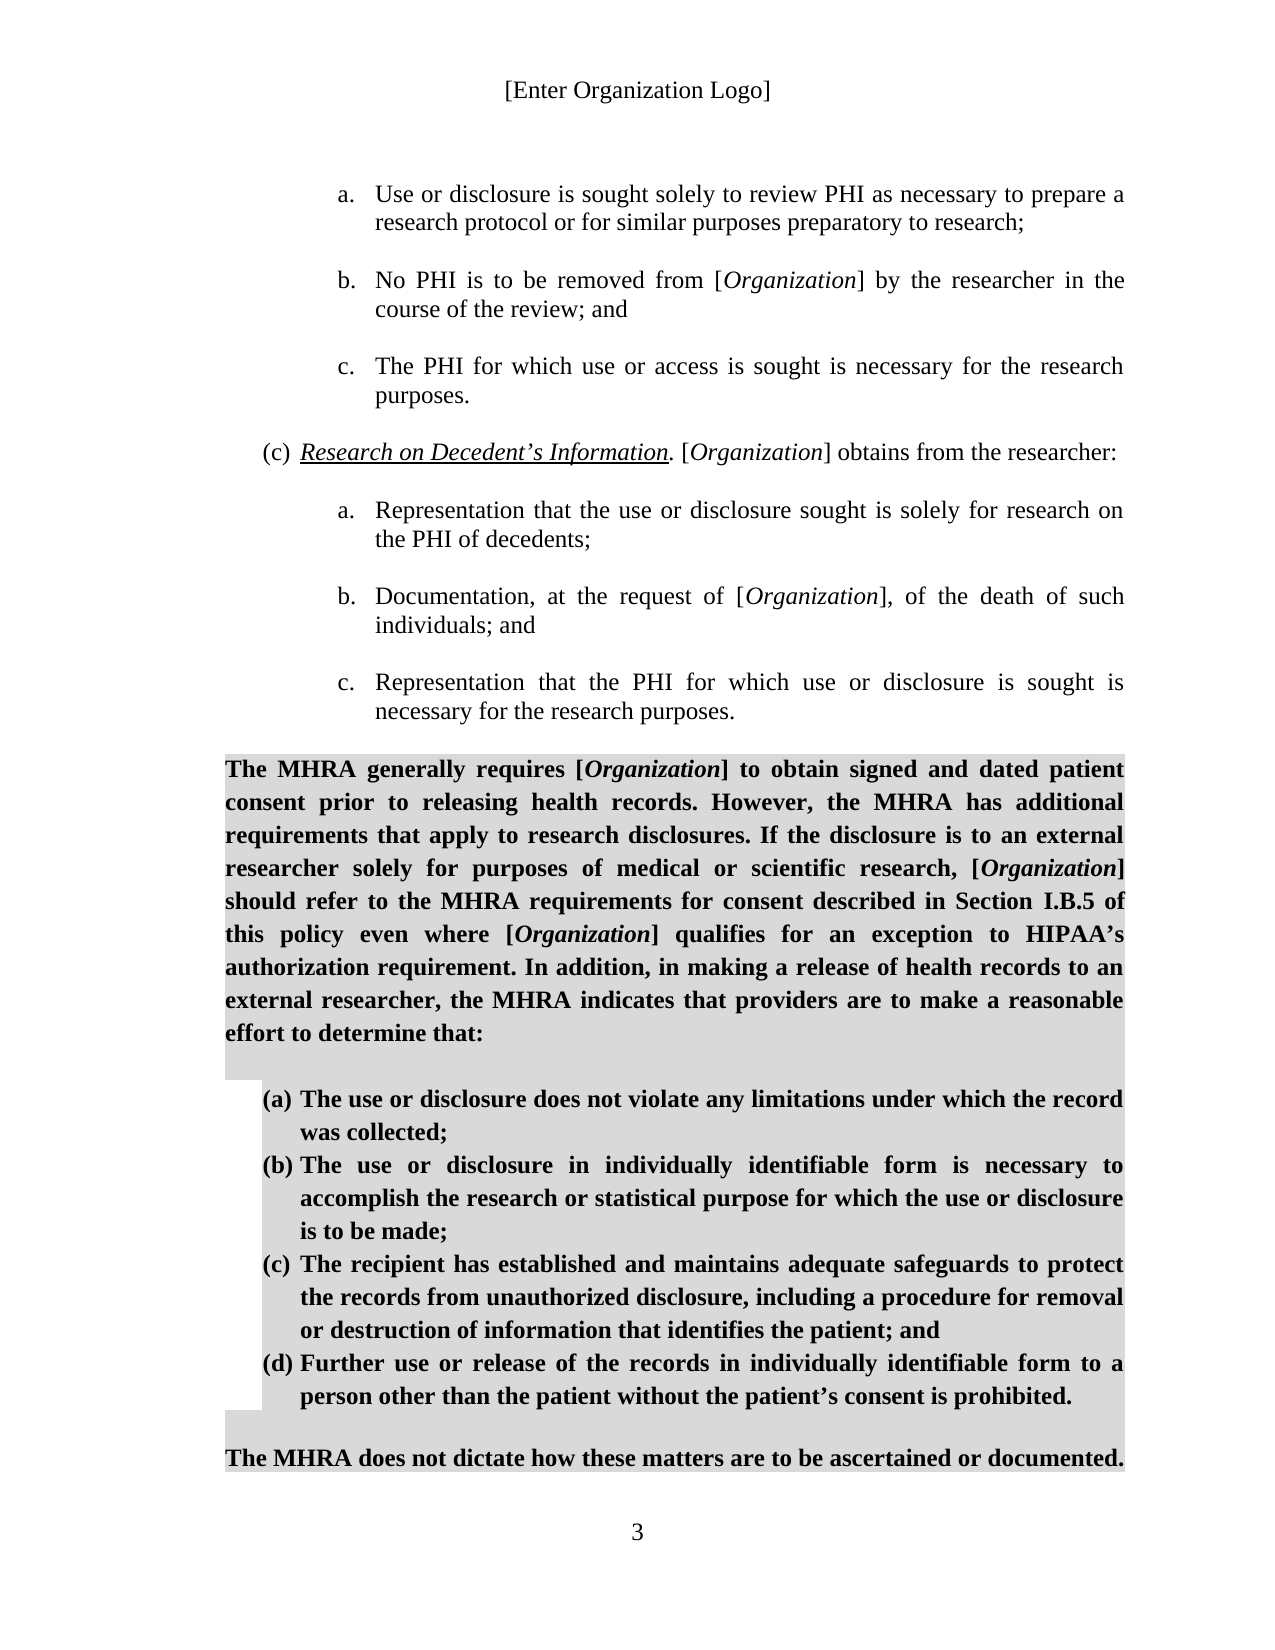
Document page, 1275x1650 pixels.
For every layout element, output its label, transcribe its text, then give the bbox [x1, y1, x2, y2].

list The use or disclosure in individually identifiable form is necessary to accomplish the research or statistical purpose for which the use or disclosure is to be made; [262, 1150, 1125, 1245]
list Research on Decedent’s Information. [Organization] obtains from the researcher: [262, 437, 1125, 466]
list Further use or release of the records in individually identifiable form to a person other than the patient without the patient’s consent is prohibited. [262, 1348, 1125, 1410]
list No PHI is to be removed from [Organization] by the researcher in the course of the review; and [337, 265, 1125, 322]
list Documentation, at the request of [Organization], of the death of such individuals; and [337, 581, 1125, 639]
list The use or disclosure does not violate any limitations under which the record was collected; [262, 1084, 1125, 1146]
list The PHI for which use or access is sought is necessary for the research purposes. [337, 351, 1125, 409]
list Representation that the PHI for which use or disclosure is sought is necessary for the research purposes. [337, 667, 1125, 725]
list Representation that the use or disclosure sought is solely for research on the PHI of decedents; [337, 495, 1125, 552]
list The recipient has established and maintains adequate safeguards to protect the records from unauthorized disclosure, including a procedure for removal or destruction of information that identifies the patient; and [262, 1249, 1125, 1344]
list Use or disclosure is sought solely to review PHI as necessary to prepare a research protocol or for similar purposes preparatory to research; [337, 179, 1125, 236]
list The MHRA generally requires [Organization] to obtain signed and dated patient consent prior to releasing health records. However, the MHRA has additional requirements that apply to research disclosures. If the disclosure is to an external researcher solely for purposes of medical or scientific research, [Organization] should refer to the MHRA requirements for consent described in Section I.B.5 of this policy even where [Organization] qualifies for an exception to HIPAA’s authorization requirement. In addition, in making a release of health records to an external researcher, the MHRA indicates that providers are to make a reasonable effort to determine that: [225, 754, 1125, 1047]
list The MHRA does not dictate how these matters are to be ascertained or documented. [225, 1443, 1125, 1472]
